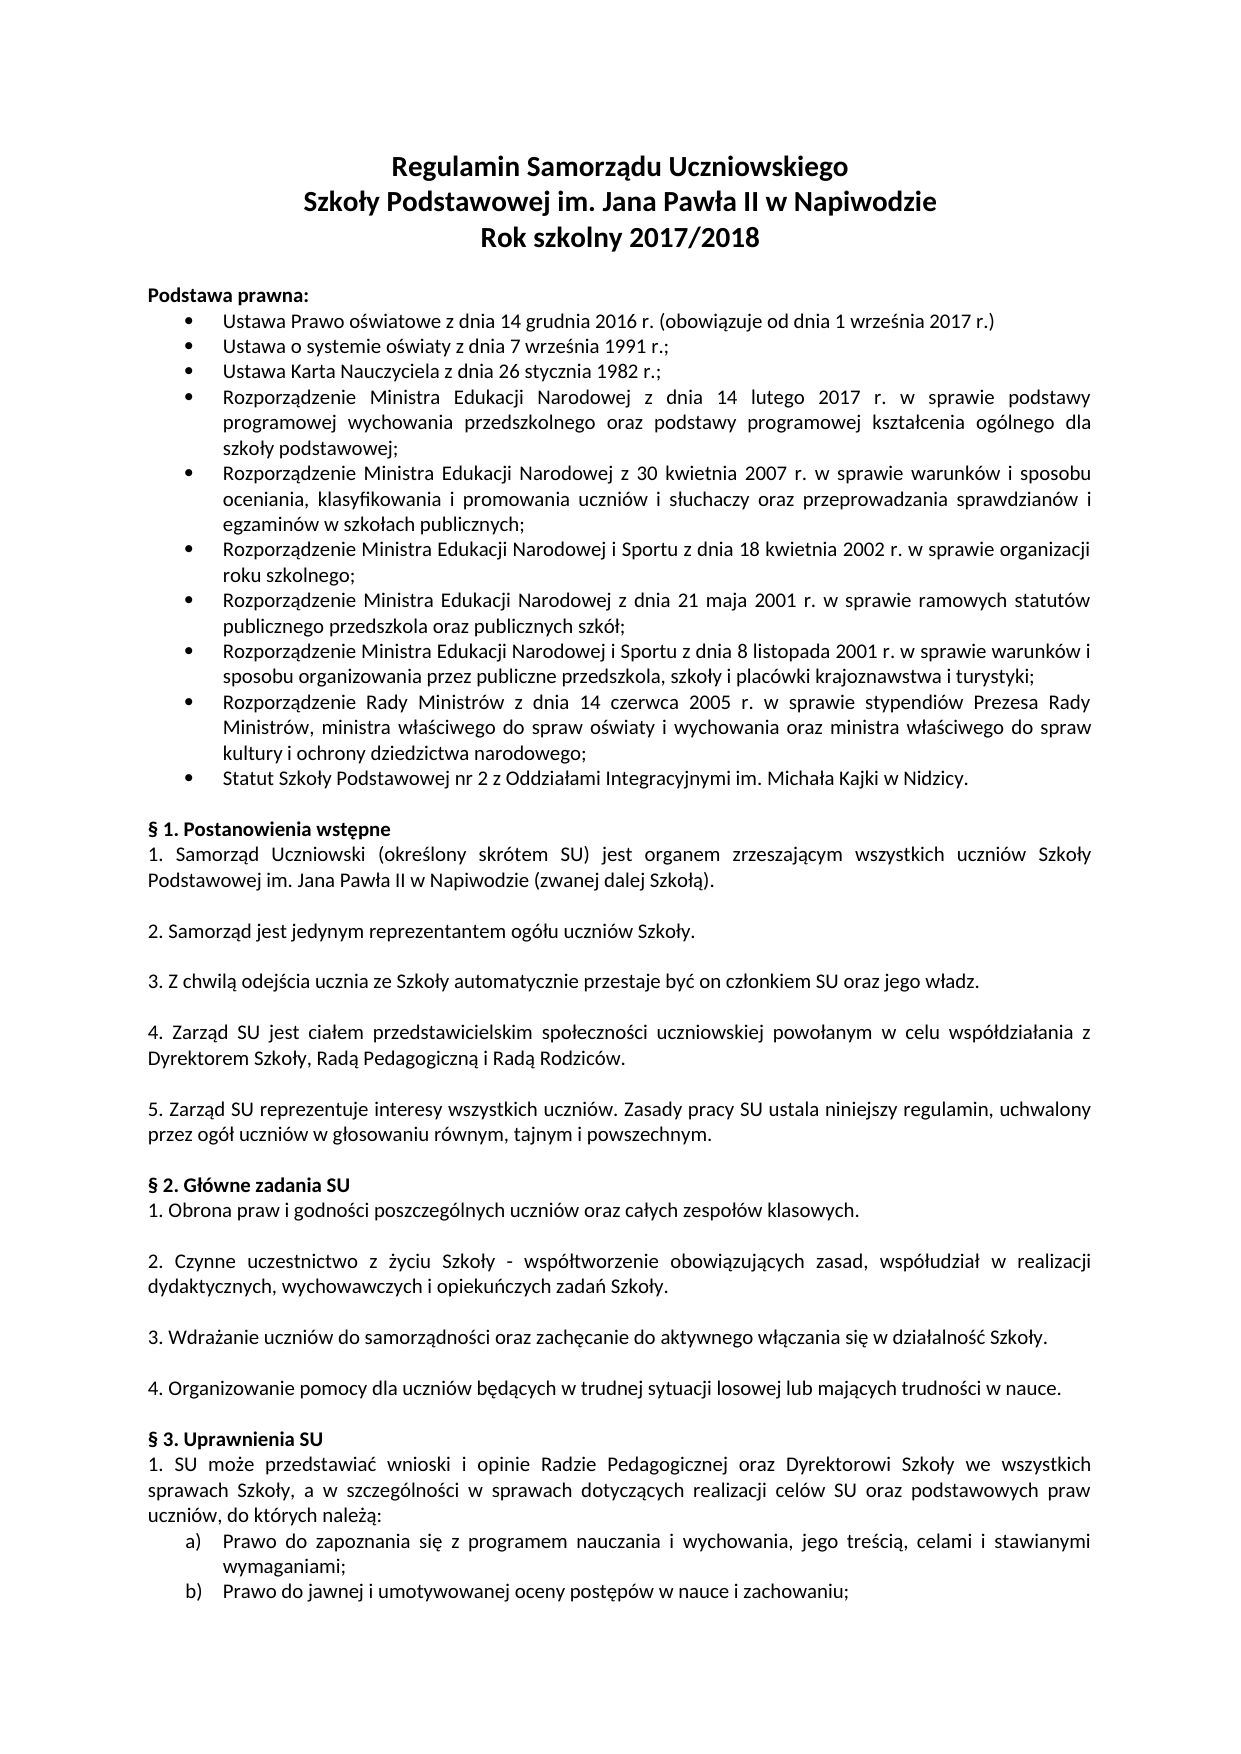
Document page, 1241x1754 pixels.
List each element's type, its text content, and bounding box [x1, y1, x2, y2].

text 4. Zarząd SU jest ciałem przedstawicielskim społeczności uczniowskiej powołanym w celu współdziałania z Dyrektorem Szkoły, Radą Pedagogiczną i Radą Rodziców. [148, 1019, 1093, 1070]
text Regulamin Samorządu Uczniowskiego [148, 148, 1093, 183]
text 2. Czynne uczestnictwo z życiu Szkoły - współtworzenie obowiązujących zasad, współudział w realizacji dydaktycznych, wychowawczych i opiekuńczych zadań Szkoły. [148, 1248, 1093, 1299]
text § 1. Postanowienia wstępne [148, 816, 1093, 842]
text § 2. Główne zadania SU [148, 1172, 1093, 1197]
list Rozporządzenie Ministra Edukacji Narodowej z 30 kwietnia 2007 r. w sprawie warunków i sposobu oceniania, klasyfikowania i promowania uczniów i słuchaczy oraz przeprowadzania sprawdzianów i egzaminów w szkołach publicznych; [185, 460, 1093, 537]
text 4. Organizowanie pomocy dla uczniów będących w trudnej sytuacji losowej lub mających trudności w nauce. [148, 1375, 1093, 1401]
text Szkoły Podstawowej im. Jana Pawła II w Napiwodzie [148, 183, 1093, 219]
text 2. Samorząd jest jedynym reprezentantem ogółu uczniów Szkoły. [148, 918, 1093, 943]
list Ustawa o systemie oświaty z dnia 7 września 1991 r.; [185, 333, 1093, 359]
text 1. SU może przedstawiać wnioski i opinie Radzie Pedagogicznej oraz Dyrektorowi Szkoły we wszystkich sprawach Szkoły, a w szczególności w sprawach dotyczących realizacji celów SU oraz podstawowych praw uczniów, do których należą: [148, 1452, 1093, 1528]
text 1. Obrona praw i godności poszczególnych uczniów oraz całych zespołów klasowych. [148, 1197, 1093, 1223]
text Podstawa prawna: [148, 282, 1093, 308]
list Rozporządzenie Rady Ministrów z dnia 14 czerwca 2005 r. w sprawie stypendiów Prezesa Rady Ministrów, ministra właściwego do spraw oświaty i wychowania oraz ministra właściwego do spraw kultury i ochrony dziedzictwa narodowego; [185, 689, 1093, 765]
list Ustawa Karta Nauczyciela z dnia 26 stycznia 1982 r.; [185, 359, 1093, 384]
text 1. Samorząd Uczniowski (określony skrótem SU) jest organem zrzeszającym wszystkich uczniów Szkoły Podstawowej im. Jana Pawła II w Napiwodzie (zwanej dalej Szkołą). [148, 842, 1093, 892]
text 3. Wdrażanie uczniów do samorządności oraz zachęcanie do aktywnego włączania się w działalność Szkoły. [148, 1324, 1093, 1350]
text § 3. Uprawnienia SU [148, 1426, 1093, 1452]
list Rozporządzenie Ministra Edukacji Narodowej z dnia 21 maja 2001 r. w sprawie ramowych statutów publicznego przedszkola oraz publicznych szkół; [185, 587, 1093, 638]
text Rok szkolny 2017/2018 [148, 219, 1093, 254]
list Prawo do zapoznania się z programem nauczania i wychowania, jego treścią, celami i stawianymi wymaganiami; [185, 1528, 1093, 1579]
list Ustawa Prawo oświatowe z dnia 14 grudnia 2016 r. (obowiązuje od dnia 1 września 2017 r.) [185, 308, 1093, 333]
list Statut Szkoły Podstawowej nr 2 z Oddziałami Integracyjnymi im. Michała Kajki w Nidzicy. [185, 765, 1093, 791]
list Rozporządzenie Ministra Edukacji Narodowej i Sportu z dnia 18 kwietnia 2002 r. w sprawie organizacji roku szkolnego; [185, 537, 1093, 587]
list Prawo do jawnej i umotywowanej oceny postępów w nauce i zachowaniu; [185, 1579, 1093, 1604]
text 3. Z chwilą odejścia ucznia ze Szkoły automatycznie przestaje być on członkiem SU oraz jego władz. [148, 969, 1093, 994]
list Rozporządzenie Ministra Edukacji Narodowej i Sportu z dnia 8 listopada 2001 r. w sprawie warunków i sposobu organizowania przez publiczne przedszkola, szkoły i placówki krajoznawstwa i turystyki; [185, 638, 1093, 689]
text 5. Zarząd SU reprezentuje interesy wszystkich uczniów. Zasady pracy SU ustala niniejszy regulamin, uchwalony przez ogół uczniów w głosowaniu równym, tajnym i powszechnym. [148, 1096, 1093, 1147]
list Rozporządzenie Ministra Edukacji Narodowej z dnia 14 lutego 2017 r. w sprawie podstawy programowej wychowania przedszkolnego oraz podstawy programowej kształcenia ogólnego dla szkoły podstawowej; [185, 384, 1093, 460]
